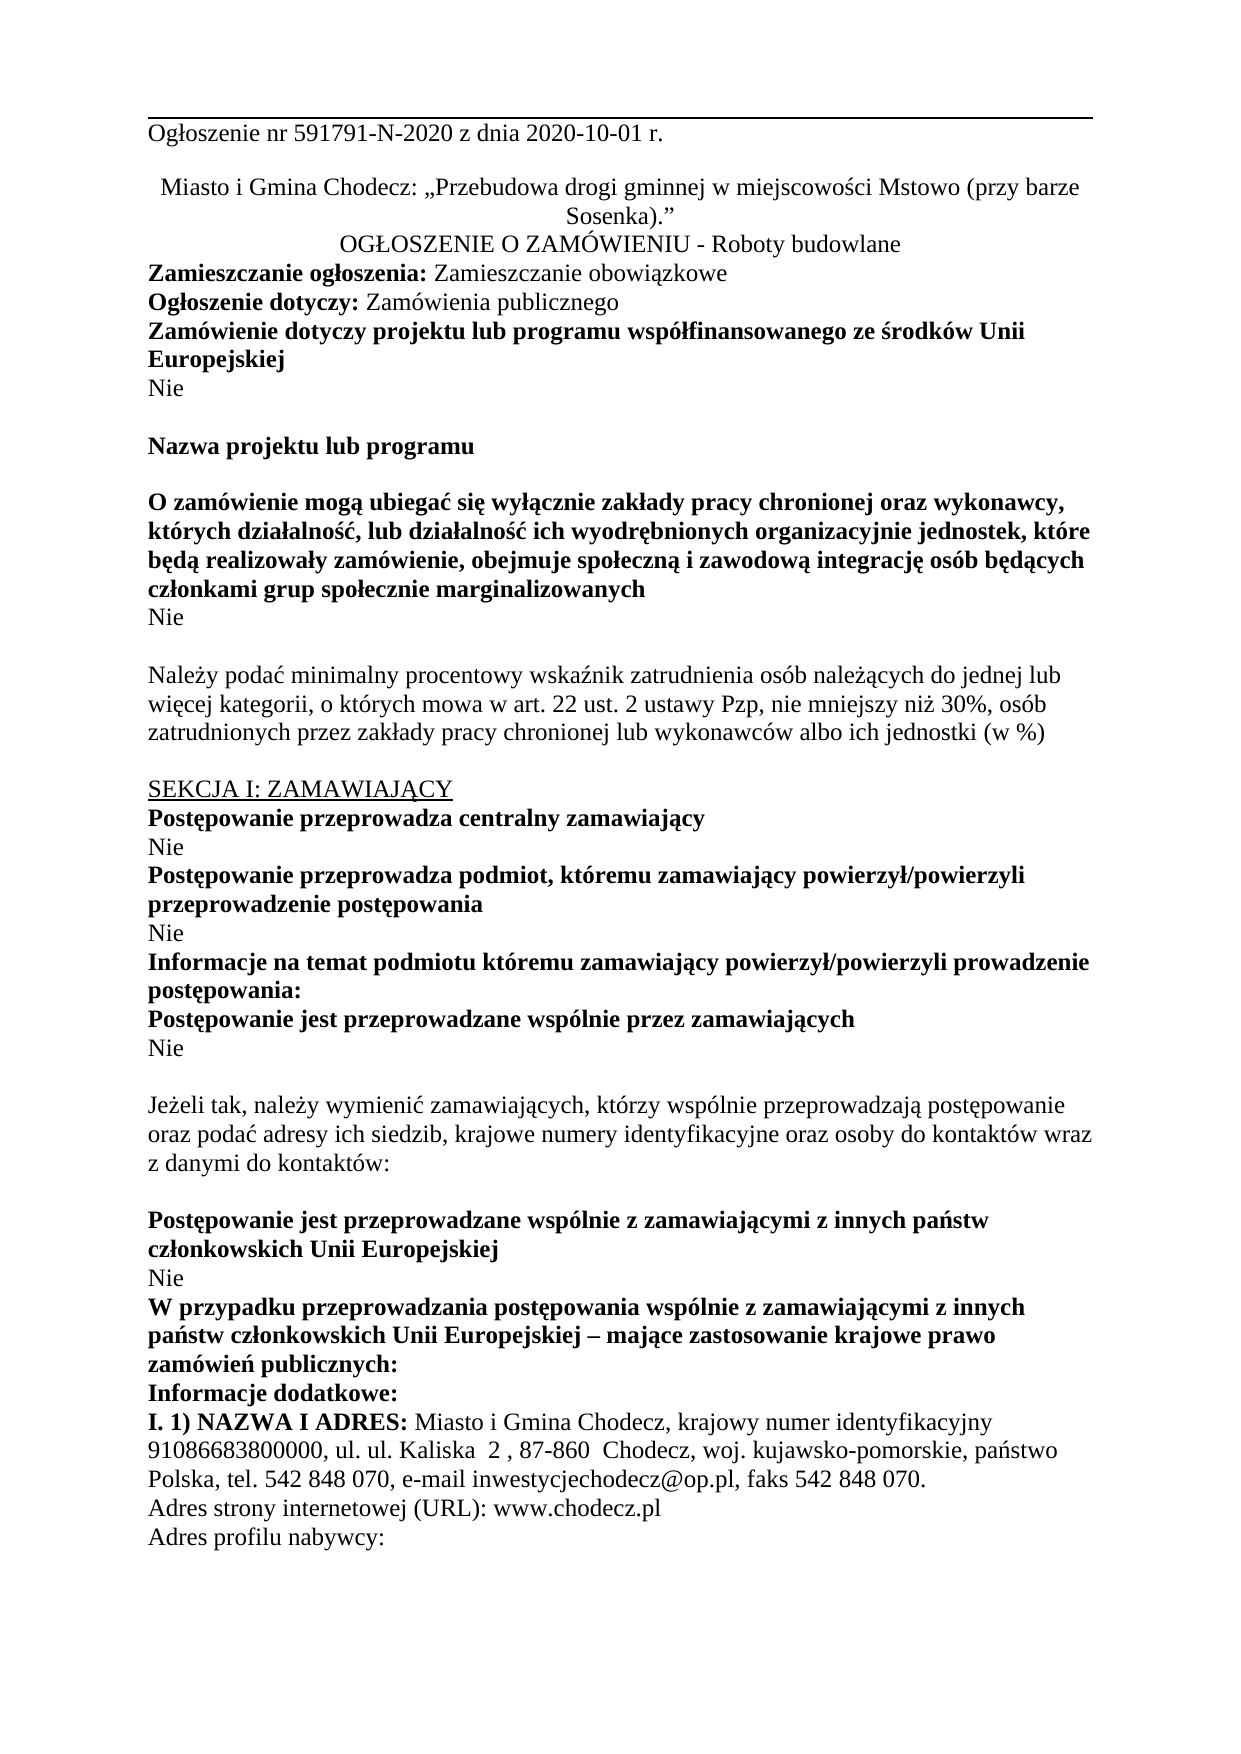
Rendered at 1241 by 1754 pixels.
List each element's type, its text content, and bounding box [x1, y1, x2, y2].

text Należy podać minimalny procentowy wskaźnik zatrudnienia osób należących do jednej lub więcej kategorii, o których mowa w art. 22 ust. 2 ustawy Pzp, nie mniejszy niż 30%, osób zatrudnionych przez zakłady pracy chronionej lub wykonawców albo ich jednostki (w %) [148, 631, 1093, 774]
text Nie [148, 373, 1093, 402]
text W przypadku przeprowadzania postępowania wspólnie z zamawiającymi z innych państw członkowskich Unii Europejskiej – mające zastosowanie krajowe prawo zamówień publicznych: Informacje dodatkowe: [148, 1292, 1093, 1407]
text Nazwa projektu lub programu [148, 402, 1093, 487]
text Zamówienie dotyczy projektu lub programu współfinansowanego ze środków Unii Europejskiej [148, 316, 1093, 373]
text Nie [148, 602, 1093, 631]
text Nie [148, 1033, 1093, 1062]
text Nie [148, 918, 1093, 947]
text Postępowanie przeprowadza centralny zamawiający [148, 803, 1093, 832]
text O zamówienie mogą ubiegać się wyłącznie zakłady pracy chronionej oraz wykonawcy, których działalność, lub działalność ich wyodrębnionych organizacyjnie jednostek, które będą realizowały zamówienie, obejmuje społeczną i zawodową integrację osób będących członkami grup społecznie marginalizowanych [148, 487, 1093, 602]
text Zamieszczanie ogłoszenia: Zamieszczanie obowiązkowe [148, 258, 1093, 287]
text Nie [148, 832, 1093, 861]
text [148, 1407, 1093, 1551]
text Postępowanie przeprowadza podmiot, któremu zamawiający powierzył/powierzyli przeprowadzenie postępowania [148, 861, 1093, 918]
text Informacje na temat podmiotu któremu zamawiający powierzył/powierzyli prowadzenie postępowania: Postępowanie jest przeprowadzane wspólnie przez zamawiających [148, 947, 1093, 1033]
text Ogłoszenie dotyczy: Zamówienia publicznego [148, 287, 1093, 316]
text Miasto i Gmina Chodecz: „Przebudowa drogi gminnej w miejscowości Mstowo (przy barze Sosenka).” OGŁOSZENIE O ZAMÓWIENIU - Roboty budowlane [148, 172, 1093, 258]
text Jeżeli tak, należy wymienić zamawiających, którzy wspólnie przeprowadzają postępowanie oraz podać adresy ich siedzib, krajowe numery identyfikacyjne oraz osoby do kontaktów wraz z danymi do kontaktów: Postępowanie jest przeprowadzane wspólnie z zamawiającymi z innych państw członkowskich Unii Europejskiej [148, 1062, 1093, 1263]
text SEKCJA I: ZAMAWIAJĄCY [148, 774, 1093, 803]
text Nie [148, 1263, 1093, 1292]
text Ogłoszenie nr 591791-N-2020 z dnia 2020-10-01 r. [148, 119, 1093, 147]
